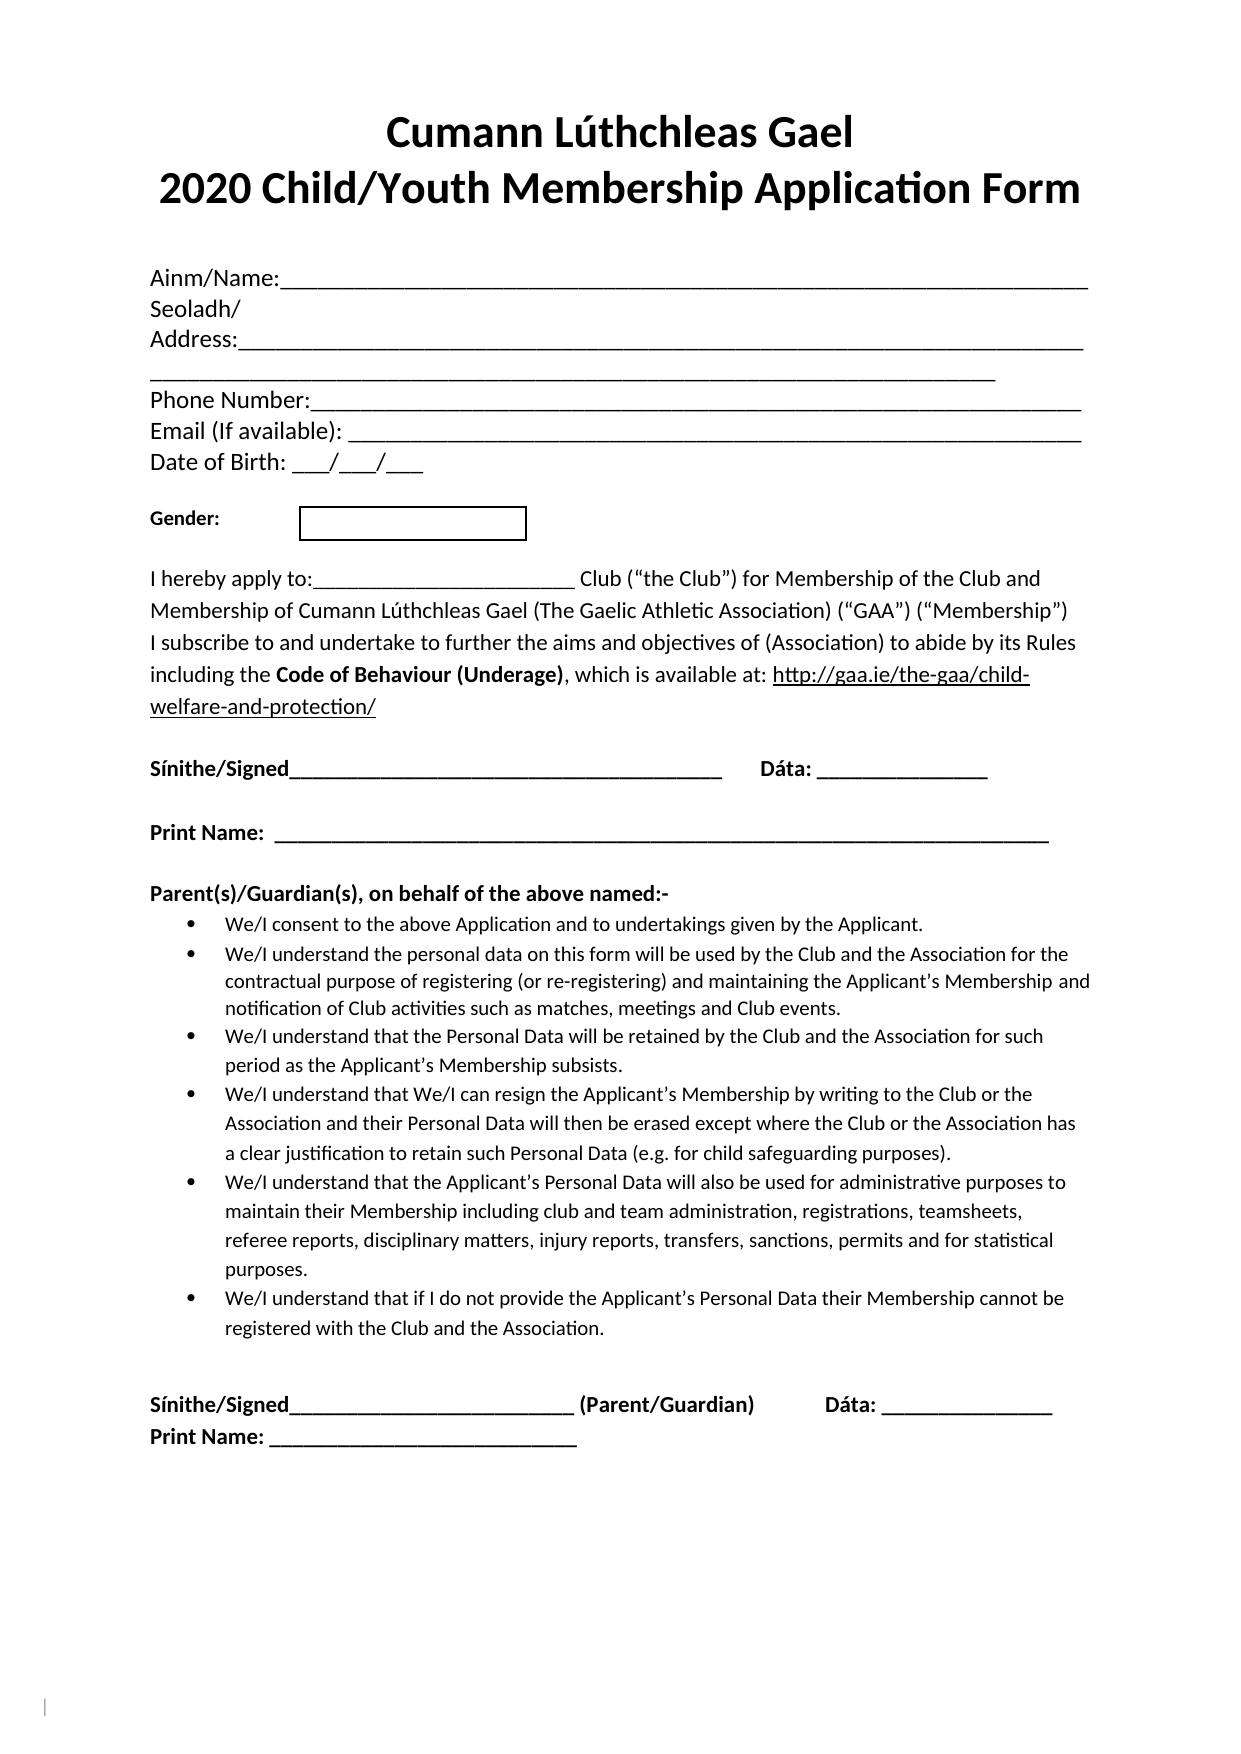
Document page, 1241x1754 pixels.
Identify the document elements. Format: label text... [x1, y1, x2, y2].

text Seoladh/Address:________________________________________________________________________________________________________________________________________ [150, 293, 1090, 384]
text Sínithe/Signed______________________________________ Dáta: _______________ [150, 754, 1090, 782]
list We/I understand that the Applicant’s Personal Data will also be used for administrative purposes to maintain their Membership including club and team administration, registrations, teamsheets, referee reports, disciplinary matters, injury reports, transfers, sanctions, permits and for statistical purposes. [187, 1169, 1090, 1282]
text I subscribe to and undertake to further the aims and objectives of (Association) to abide by its Rules including the Code of Behaviour (Underage), which is available at: http://gaa.ie/the-gaa/child-welfare-and-protection/ [150, 628, 1090, 720]
text Parent(s)/Guardian(s), on behalf of the above named:- [150, 879, 1090, 907]
list We/I understand that the Personal Data will be retained by the Club and the Association for such period as the Applicant’s Membership subsists. [187, 1023, 1090, 1078]
text Gender: [150, 505, 1090, 531]
text I hereby apply to:_______________________ Club (“the Club”) for Membership of the Club and Membership of Cumann Lúthchleas Gael (The Gaelic Athletic Association) (“GAA”) (“Membership”) [150, 564, 1090, 624]
text Print Name: ___________________________ [150, 1422, 1090, 1450]
text Phone Number:______________________________________________________________ [150, 384, 1090, 415]
text Date of Birth: ___/___/___ [150, 446, 1090, 476]
text Print Name: ____________________________________________________________________ [150, 818, 1090, 846]
list We/I understand the personal data on this form will be used by the Club and the Association for the contractual purpose of registering (or re-registering) and maintaining the Applicant’s Membership and notification of Club activities such as matches, meetings and Club events. [187, 941, 1090, 1021]
text Ainm/Name:_________________________________________________________________ [150, 262, 1090, 293]
text 2020 Child/Youth Membership Application Form [150, 158, 1090, 214]
text Sínithe/Signed_________________________ (Parent/Guardian) Dáta: _______________ [150, 1390, 1090, 1418]
list We/I consent to the above Application and to undertakings given by the Applicant. [187, 912, 1090, 937]
list We/I understand that if I do not provide the Applicant’s Personal Data their Membership cannot be registered with the Club and the Association. [187, 1286, 1090, 1340]
text Email (If available): ___________________________________________________________ [150, 415, 1090, 446]
list We/I understand that We/I can resign the Applicant’s Membership by writing to the Club or the Association and their Personal Data will then be erased except where the Club or the Association has a clear justification to retain such Personal Data (e.g. for child safeguarding purposes). [187, 1081, 1090, 1165]
text Cumann Lúthchleas Gael [150, 103, 1090, 158]
